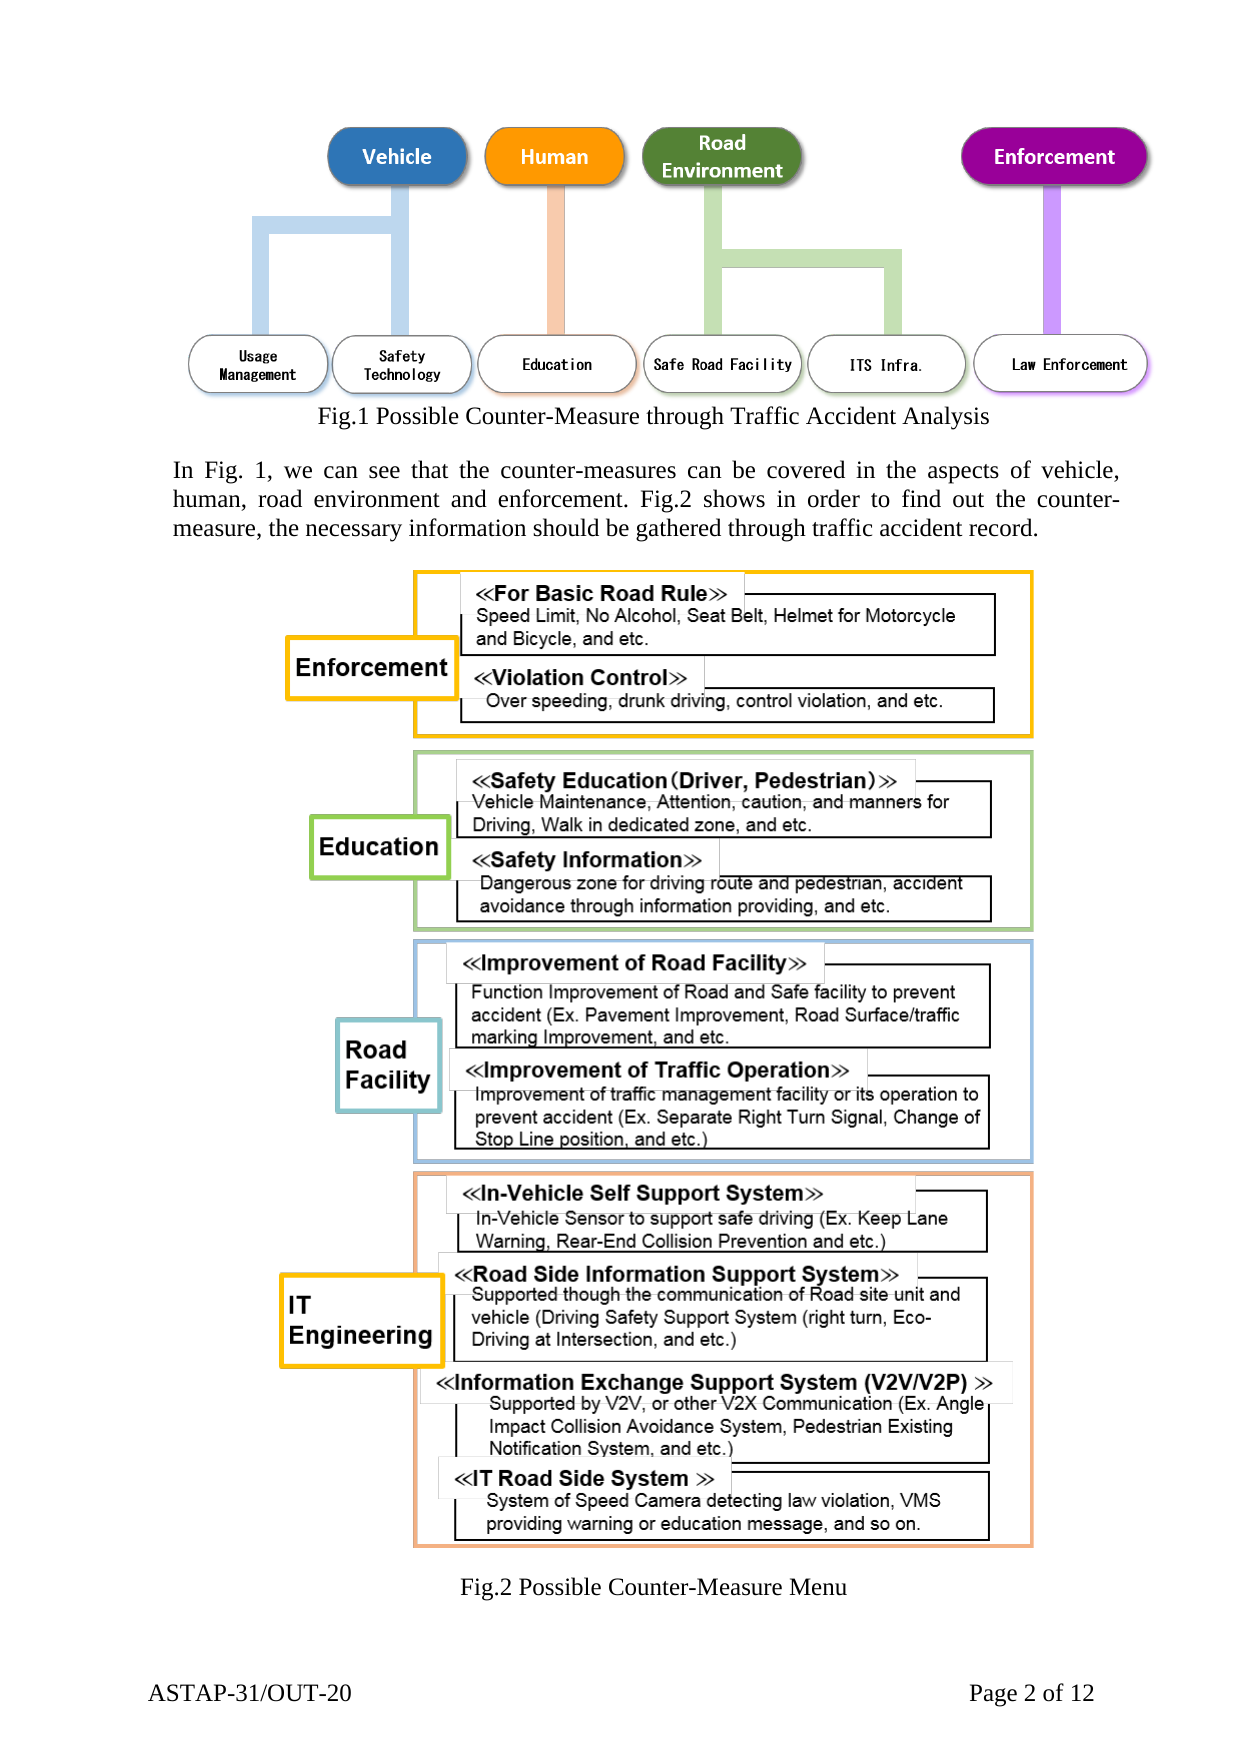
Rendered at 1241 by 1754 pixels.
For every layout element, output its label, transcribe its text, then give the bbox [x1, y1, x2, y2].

text Fig.1 Possible Counter-Measure through Traffic Accident Analysis [185, 402, 1122, 430]
text Fig.2 Possible Counter-Measure Menu [185, 1572, 1122, 1601]
picture [273, 570, 1034, 1548]
text In Fig. 1, we can see that the counter-measures can be covered in the aspects of vehicle, human, road environment and enforcement. Fig.2 shows in order to find out the counter-measure, the necessary information should be gathered through traffic accident record. [173, 455, 1122, 541]
picture [185, 118, 1156, 402]
